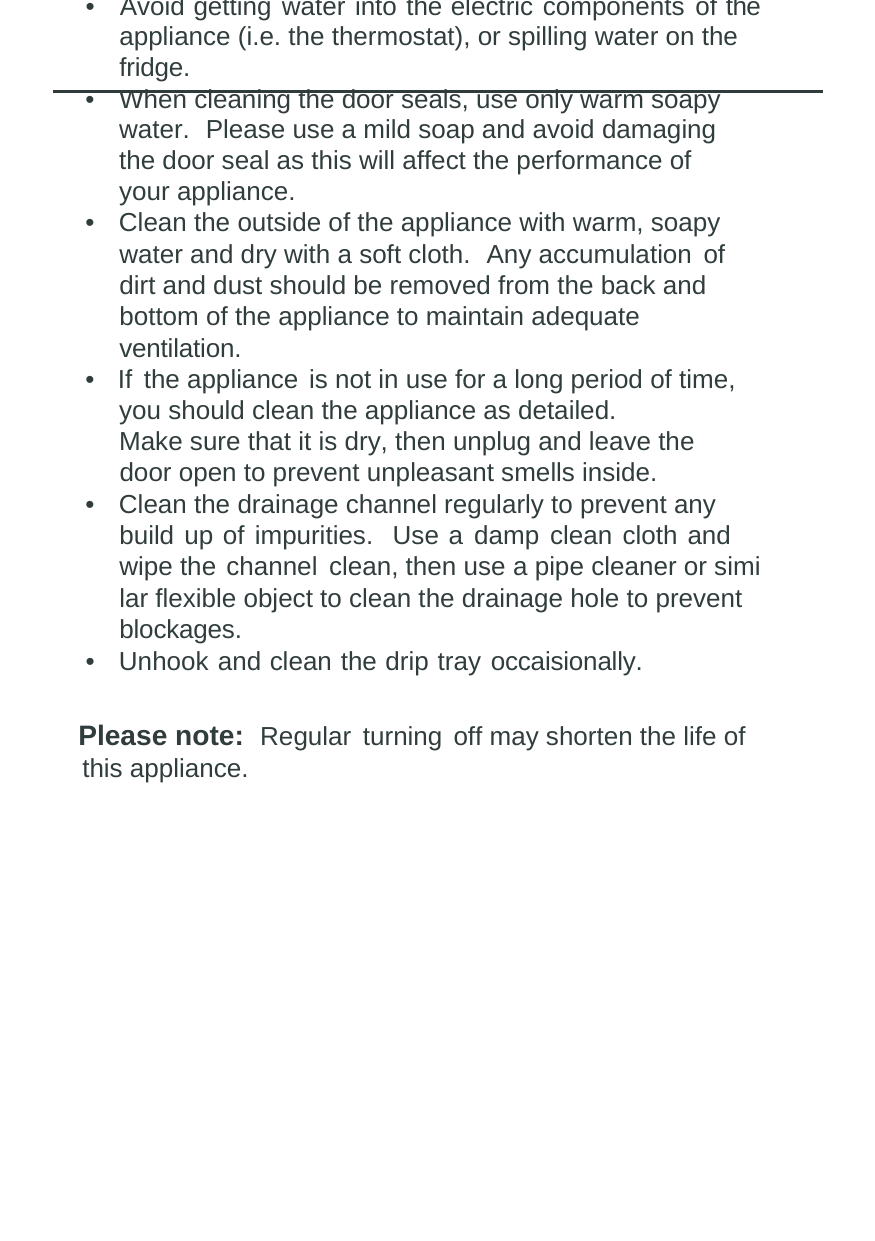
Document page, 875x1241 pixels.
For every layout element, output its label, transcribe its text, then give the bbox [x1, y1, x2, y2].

text Make sure that it is dry, then unplug and leave the door open to prevent unpleasant smells inside. [119, 426, 712, 487]
text Please note: Regular turning off may shorten the life of this appliance. [78, 719, 750, 783]
text appliance (i.e. the thermostat), or spilling water on the fridge. [119, 21, 807, 82]
list Avoid getting water into the electric components of the [85, 0, 874, 19]
list If the appliance is not in use for a long period of time, you should clean the appliance as detailed. [85, 364, 759, 425]
list When cleaning the door seals, use only warm soapy water. Please use a mild soap and avoid damaging the door seal as this will affect the performance of your appliance. [85, 84, 730, 206]
list Clean the outside of the appliance with warm, soapy water and dry with a soft cloth. Any accumulation of dirt and dust should be removed from the back and bottom of the appliance to maintain adequate ventilation. [85, 207, 746, 363]
list Unhook and clean the drip tray occaisionally. [85, 646, 874, 675]
list Clean the drainage channel regularly to prevent any build up of impurities. Use a damp clean cloth and wipe the channel clean, then use a pipe cleaner or simi­ lar flexible object to clean the drainage hole to prevent blockages. [85, 489, 776, 644]
